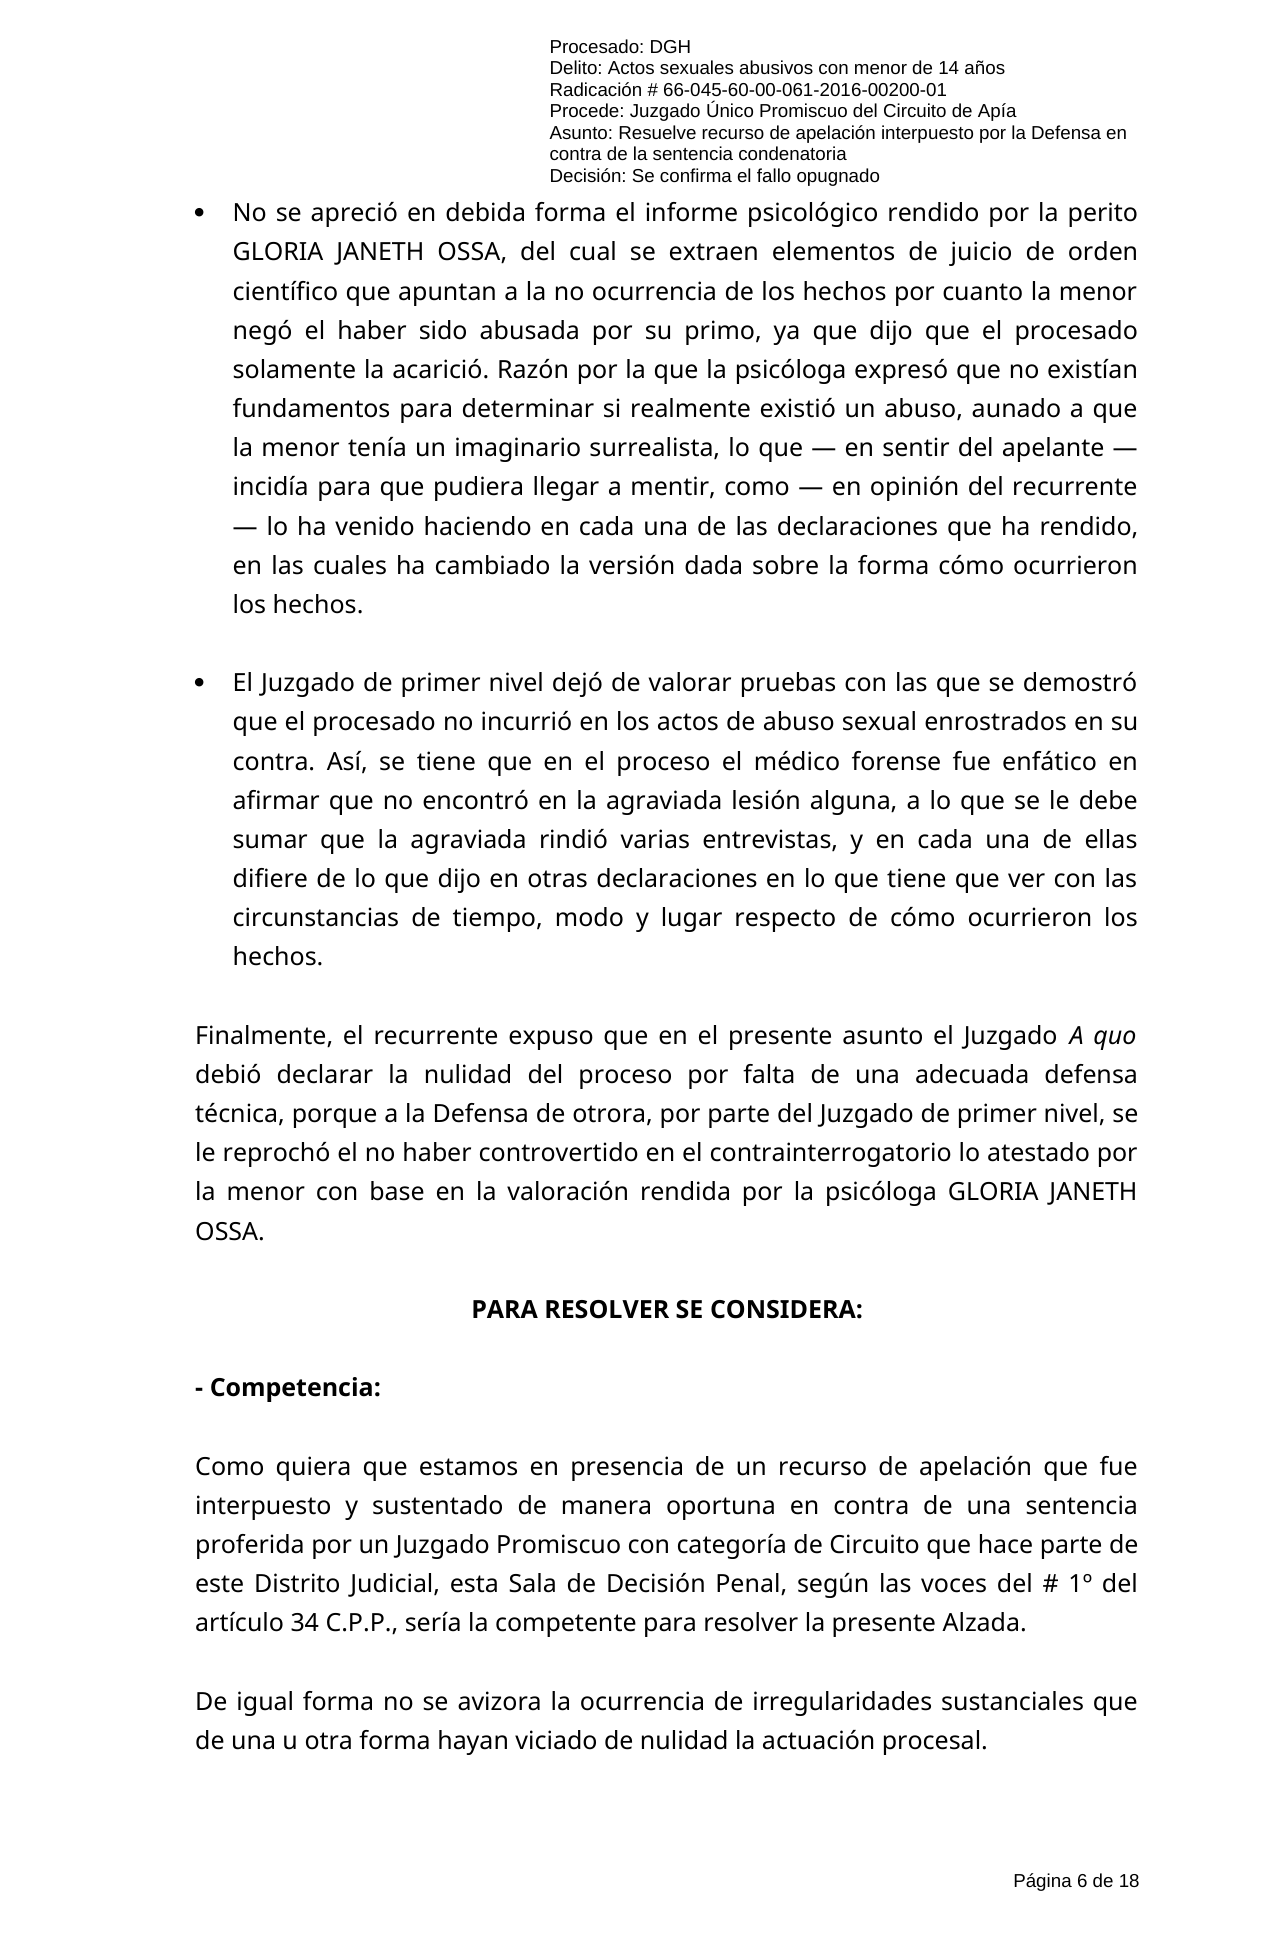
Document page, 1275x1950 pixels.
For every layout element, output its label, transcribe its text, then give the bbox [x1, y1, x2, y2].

text - Competencia: [195, 1370, 1139, 1404]
text PARA RESOLVER SE CONSIDERA: [195, 1292, 1139, 1326]
text De igual forma no se avizora la ocurrencia de irregularidades sustanciales que de una u otra forma hayan viciado de nulidad la actuación procesal. [195, 1683, 1139, 1756]
list No se apreció en debida forma el informe psicológico rendido por la perito GLORIA JANETH OSSA, del cual se extraen elementos de juicio de orden científico que apuntan a la no ocurrencia de los hechos por cuanto la menor negó el haber sido abusada por su primo, ya que dijo que el procesado solamente la acarició. Razón por la que la psicóloga expresó que no existían fundamentos para determinar si realmente existió un abuso, aunado a que la menor tenía un imaginario surrealista, lo que — en sentir del apelante — incidía para que pudiera llegar a mentir, como — en opinión del recurrente — lo ha venido haciendo en cada una de las declaraciones que ha rendido, en las cuales ha cambiado la versión dada sobre la forma cómo ocurrieron los hechos. [195, 195, 1139, 621]
list El Juzgado de primer nivel dejó de valorar pruebas con las que se demostró que el procesado no incurrió en los actos de abuso sexual enrostrados en su contra. Así, se tiene que en el proceso el médico forense fue enfático en afirmar que no encontró en la agraviada lesión alguna, a lo que se le debe sumar que la agraviada rindió varias entrevistas, y en cada una de ellas difiere de lo que dijo en otras declaraciones en lo que tiene que ver con las circunstancias de tiempo, modo y lugar respecto de cómo ocurrieron los hechos. [195, 665, 1139, 973]
text Como quiera que estamos en presencia de un recurso de apelación que fue interpuesto y sustentado de manera oportuna en contra de una sentencia proferida por un Juzgado Promiscuo con categoría de Circuito que hace parte de este Distrito Judicial, esta Sala de Decisión Penal, según las voces del # 1º del artículo 34 C.P.P., sería la competente para resolver la presente Alzada. [195, 1448, 1139, 1639]
text Finalmente, el recurrente expuso que en el presente asunto el Juzgado A quo debió declarar la nulidad del proceso por falta de una adecuada defensa técnica, porque a la Defensa de otrora, por parte del Juzgado de primer nivel, se le reprochó el no haber controvertido en el contrainterrogatorio lo atestado por la menor con base en la valoración rendida por la psicóloga GLORIA JANETH OSSA. [195, 1017, 1139, 1247]
